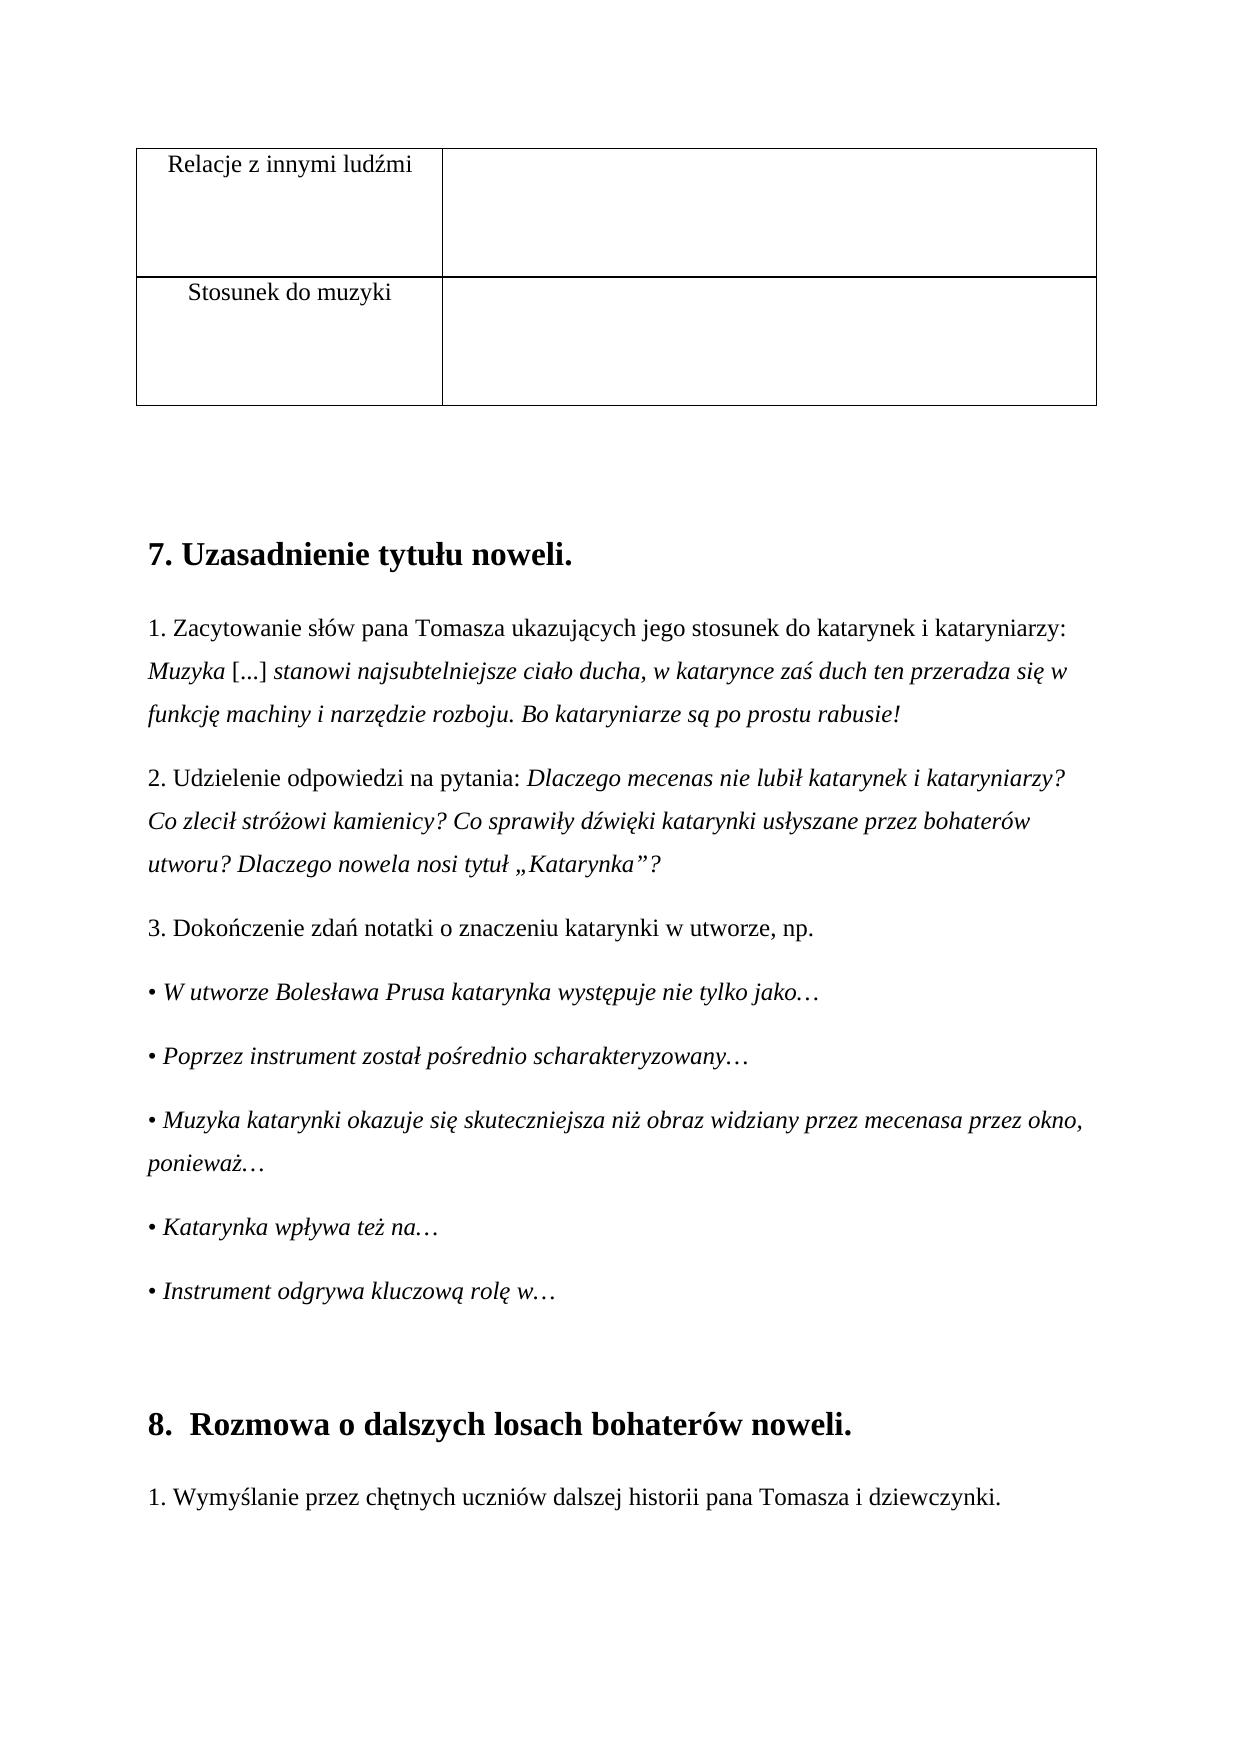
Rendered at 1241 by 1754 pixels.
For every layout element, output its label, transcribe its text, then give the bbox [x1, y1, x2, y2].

table_cell [443, 149, 1096, 276]
table_cell Stosunek do muzyki [137, 278, 442, 405]
text • Poprzez instrument został pośrednio scharakteryzowany… [148, 1041, 1093, 1070]
text 1. Wymyślanie przez chętnych uczniów dalszej historii pana Tomasza i dziewczynki. [148, 1482, 1093, 1511]
table_cell Relacje z innymi ludźmi [137, 149, 442, 276]
text • Muzyka katarynki okazuje się skuteczniejsza niż obraz widziany przez mecenasa przez okno, ponieważ… [148, 1105, 1093, 1177]
text • W utworze Bolesława Prusa katarynka występuje nie tylko jako… [148, 977, 1093, 1006]
text 8. Rozmowa o dalszych losach bohaterów noweli. [148, 1404, 1093, 1442]
table_cell [443, 278, 1096, 405]
text 1. Zacytowanie słów pana Tomasza ukazujących jego stosunek do katarynek i kataryniarzy: Muzyka [...] stanowi najsubtelniejsze ciało ducha, w katarynce zaś duch ten przeradza się w funkcję machiny i narzędzie rozboju. Bo kataryniarze są po prostu rabusie! [148, 613, 1093, 728]
text 2. Udzielenie odpowiedzi na pytania: Dlaczego mecenas nie lubił katarynek i kataryniarzy? Co zlecił stróżowi kamienicy? Co sprawiły dźwięki katarynki usłyszane przez bohaterów utworu? Dlaczego nowela nosi tytuł „Katarynka”? [148, 763, 1093, 878]
text • Instrument odgrywa kluczową rolę w… [148, 1276, 1093, 1305]
text • Katarynka wpływa też na… [148, 1212, 1093, 1241]
text 7. Uzasadnienie tytułu noweli. [148, 534, 1093, 573]
text 3. Dokończenie zdań notatki o znaczeniu katarynki w utworze, np. [148, 913, 1093, 942]
